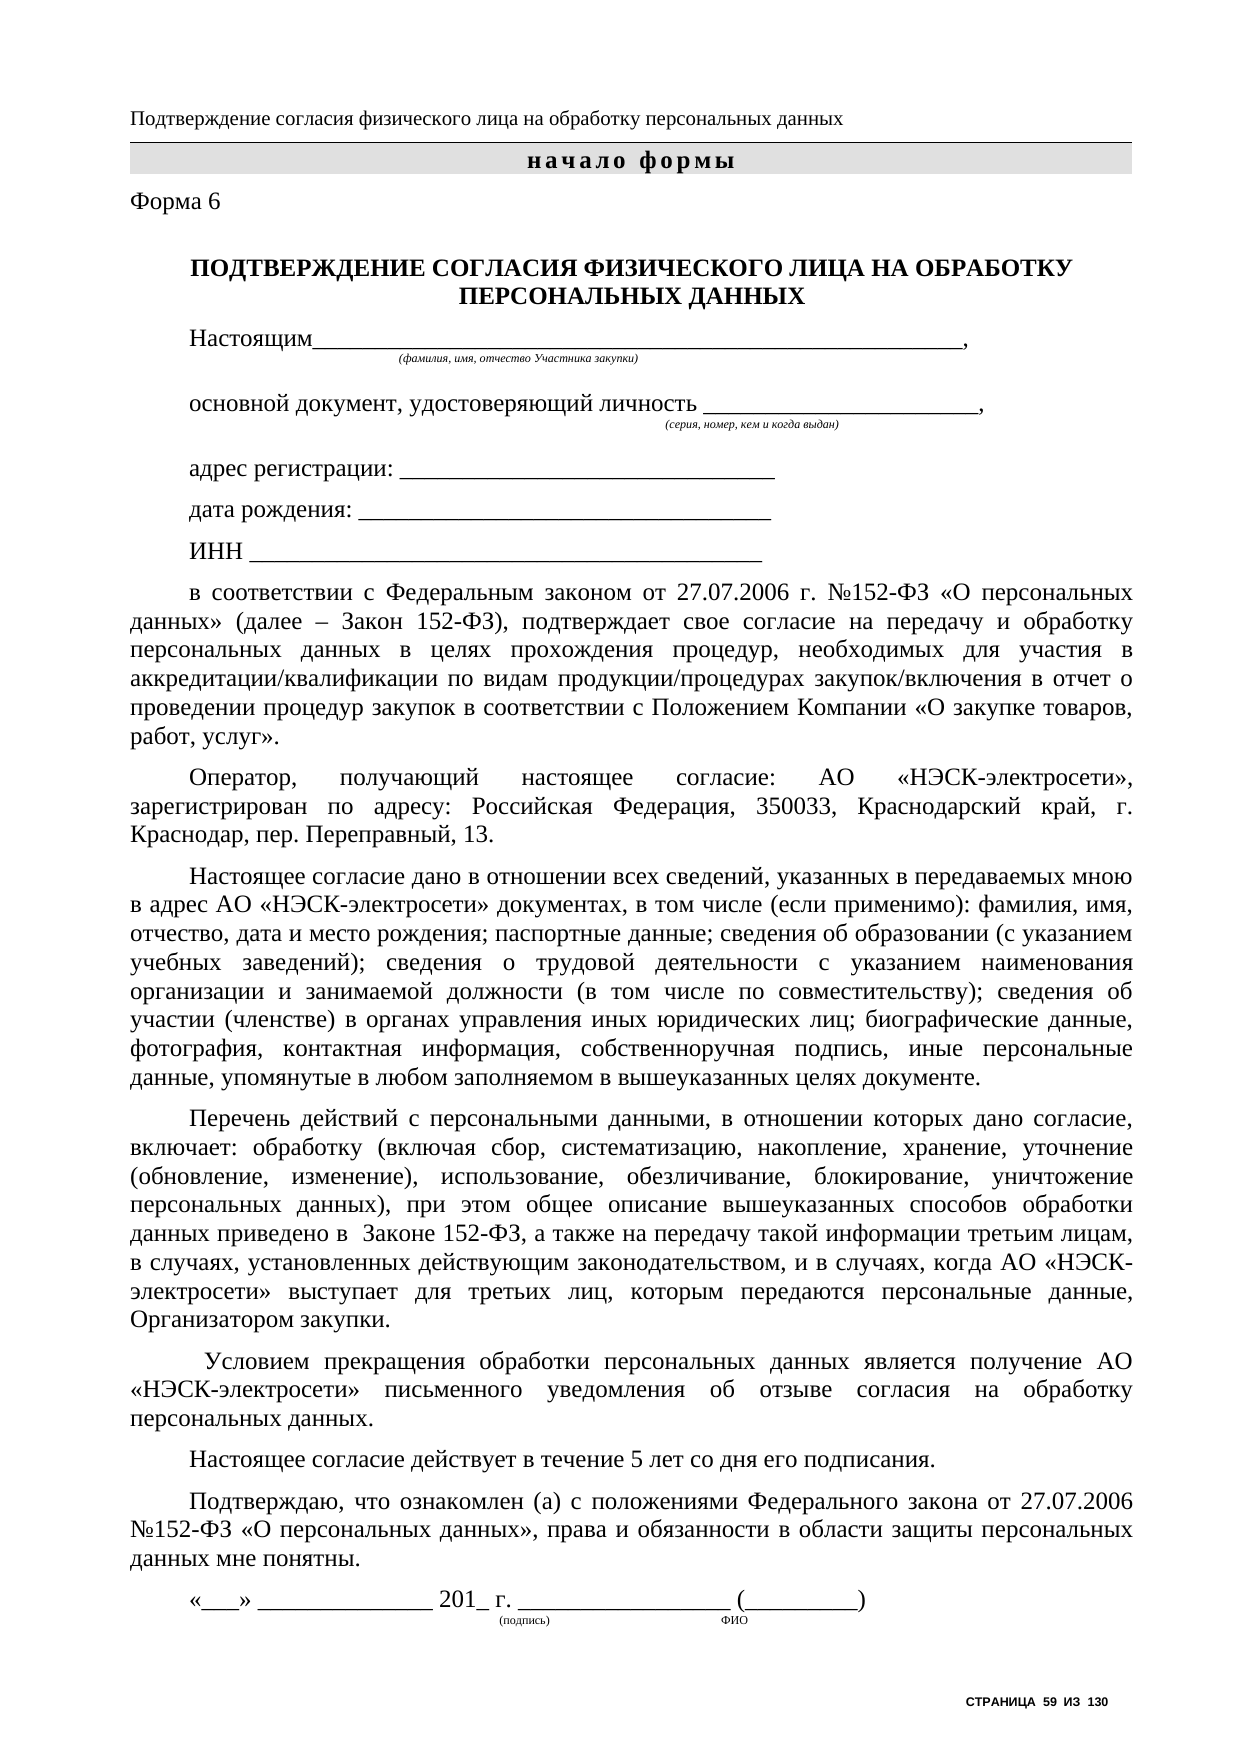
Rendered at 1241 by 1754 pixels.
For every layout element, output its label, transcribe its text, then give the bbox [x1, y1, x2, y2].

text Настоящим____________________________________________________, [130, 323, 1134, 351]
text адрес регистрации: ______________________________ [130, 453, 1134, 482]
text Форма 6 [130, 186, 1134, 215]
text Условием прекращения обработки персональных данных является получение АО «НЭСК-электросети» письменного уведомления об отзыве согласия на обработку персональных данных. [130, 1346, 1134, 1432]
text Перечень действий с персональными данными, в отношении которых дано согласие, включает: обработку (включая сбор, систематизацию, накопление, хранение, уточнение (обновление, изменение), использование, обезличивание, блокирование, уничтожение персональных данных), при этом общее описание вышеуказанных способов обработки данных приведено в Законе 152-ФЗ, а также на передачу такой информации третьим лицам, в случаях, установленных действующим законодательством, и в случаях, когда АО «НЭСК-электросети» выступает для третьих лиц, которым передаются персональные данные, Организатором закупки. [130, 1103, 1134, 1333]
text Подтверждение согласия физического лица на обработку персональных данных [130, 106, 1134, 129]
text (фамилия, имя, отчество Участника закупки) [337, 351, 1134, 376]
text ИНН _________________________________________ [130, 536, 1134, 564]
text начало формы [130, 143, 1132, 174]
text Подтверждение согласия физического лица на обработку персональных данных [130, 253, 1134, 310]
text в соответствии с Федеральным законом от 27.07.2006 г. №152-ФЗ «О персональных данных» (далее – Закон 152-ФЗ), подтверждает свое согласие на передачу и обработку персональных данных в целях прохождения процедур, необходимых для участия в аккредитации/квалификации по видам продукции/процедурах закупок/включения в отчет о проведении процедур закупок в соответствии с Положением Компании «О закупке товаров, работ, услуг». [130, 577, 1134, 749]
text «___» ______________ 201_ г. _________________ (_________) [130, 1584, 1134, 1613]
text Подтверждаю, что ознакомлен (а) с положениями Федерального закона от 27.07.2006 №152-ФЗ «О персональных данных», права и обязанности в области защиты персональных данных мне понятны. [130, 1486, 1134, 1572]
text дата рождения: _________________________________ [130, 494, 1134, 523]
text Настоящее согласие действует в течение 5 лет со дня его подписания. [130, 1444, 1134, 1473]
text (серия, номер, кем и когда выдан) [130, 417, 1134, 441]
text Настоящее согласие дано в отношении всех сведений, указанных в передаваемых мною в адрес АО «НЭСК-электросети» документах, в том числе (если применимо): фамилия, имя, отчество, дата и место рождения; паспортные данные; сведения об образовании (с указанием учебных заведений); сведения о трудовой деятельности с указанием наименования организации и занимаемой должности (в том числе по совместительству); сведения об участии (членстве) в органах управления иных юридических лиц; биографические данные, фотография, контактная информация, собственноручная подпись, иные персональные данные, упомянутые в любом заполняемом в вышеуказанных целях документе. [130, 861, 1134, 1091]
text Оператор, получающий настоящее согласие: АО «НЭСК-электросети», зарегистрирован по адресу: Российская Федерация, 350033, Краснодарский край, г. Краснодар, пер. Переправный, 13. [130, 762, 1134, 848]
text основной документ, удостоверяющий личность ______________________, [130, 388, 1134, 417]
text (подпись) ФИО [130, 1613, 1134, 1637]
